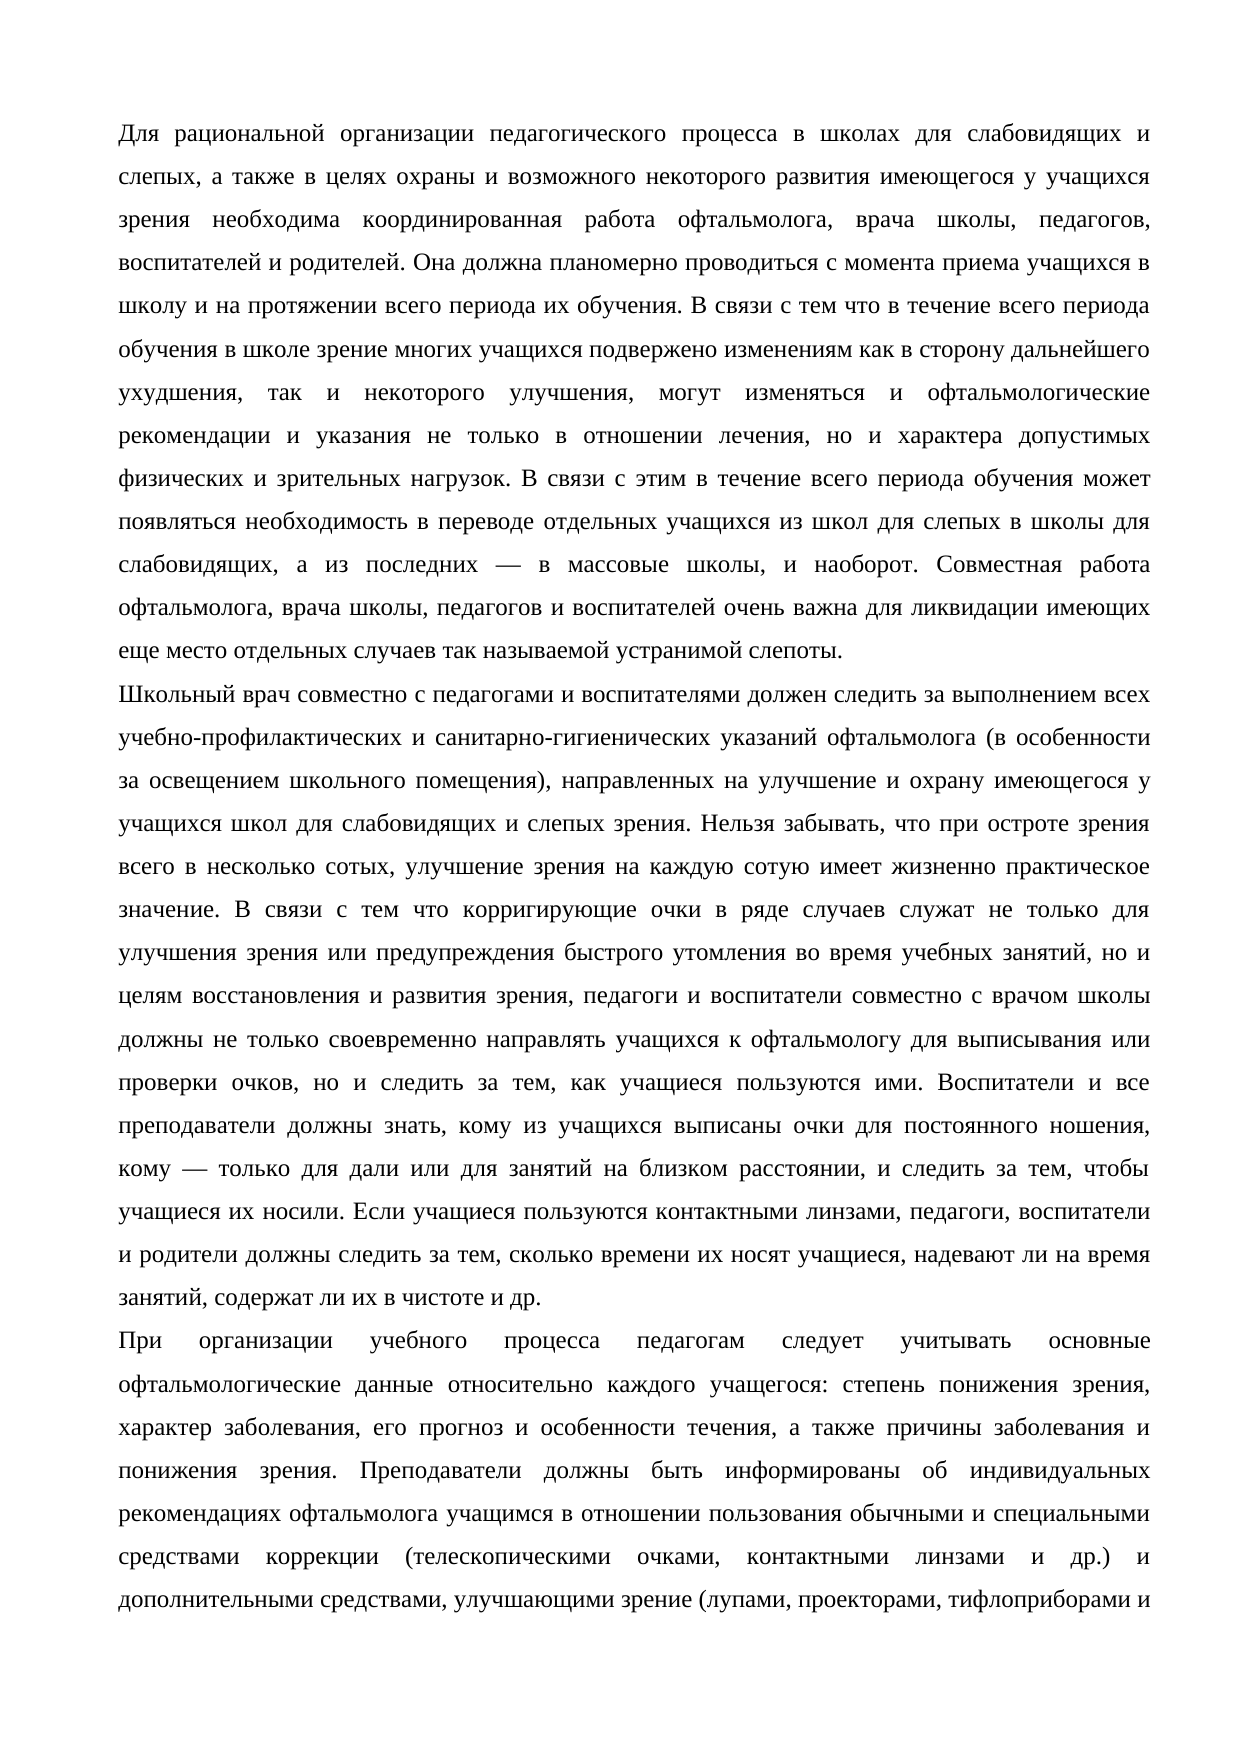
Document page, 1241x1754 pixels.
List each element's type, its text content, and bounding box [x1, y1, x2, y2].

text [118, 1326, 1152, 1613]
text Для рациональной организации педагогического процесса в школах для слабовидящих и слепых, а также в целях охраны и возможного некоторого развития имеющегося у учащихся зрения необходима координированная работа офтальмолога, врача школы, педагогов, воспитателей и родителей. Она должна планомерно проводиться с момента приема учащихся в школу и на протяжении всего периода их обучения. В связи с тем что в течение всего периода обучения в школе зрение многих учащихся подвержено изменениям как в сторону дальнейшего ухудшения, так и некоторого улучшения, могут изменяться и офтальмологические рекомендации и указания не только в отношении лечения, но и характера допустимых физических и зрительных нагрузок. В связи с этим в течение всего периода обучения может появляться необходимость в переводе отдельных учащихся из школ для слепых в школы для слабовидящих, а из последних — в массовые школы, и наоборот. Совместная работа офтальмолога, врача школы, педагогов и воспитателей очень важна для ликвидации имеющих еще место отдельных случаев так называемой устранимой слепоты. [118, 118, 1152, 664]
text Школьный врач совместно с педагогами и воспитателями должен следить за выполнением всех учебно-профилактических и санитарно-гигиенических указаний офтальмолога (в особенности за освещением школьного помещения), направленных на улучшение и охрану имеющегося у учащихся школ для слабовидящих и слепых зрения. Нельзя забывать, что при остроте зрения всего в несколько сотых, улучшение зрения на каждую сотую имеет жизненно практическое значение. В связи с тем что корригирующие очки в ряде случаев служат не только для улучшения зрения или предупреждения быстрого утомления во время учебных занятий, но и целям восстановления и развития зрения, педагоги и воспитатели совместно с врачом школы должны не только своевременно направлять учащихся к офтальмологу для выписывания или проверки очков, но и следить за тем, как учащиеся пользуются ими. Воспитатели и все преподаватели должны знать, кому из учащихся выписаны очки для постоянного ношения, кому — только для дали или для занятий на близком расстоянии, и следить за тем, чтобы учащиеся их носили. Если учащиеся пользуются контактными линзами, педагоги, воспитатели и родители должны следить за тем, сколько времени их носят учащиеся, надевают ли на время занятий, содержат ли их в чистоте и др. [118, 679, 1152, 1311]
